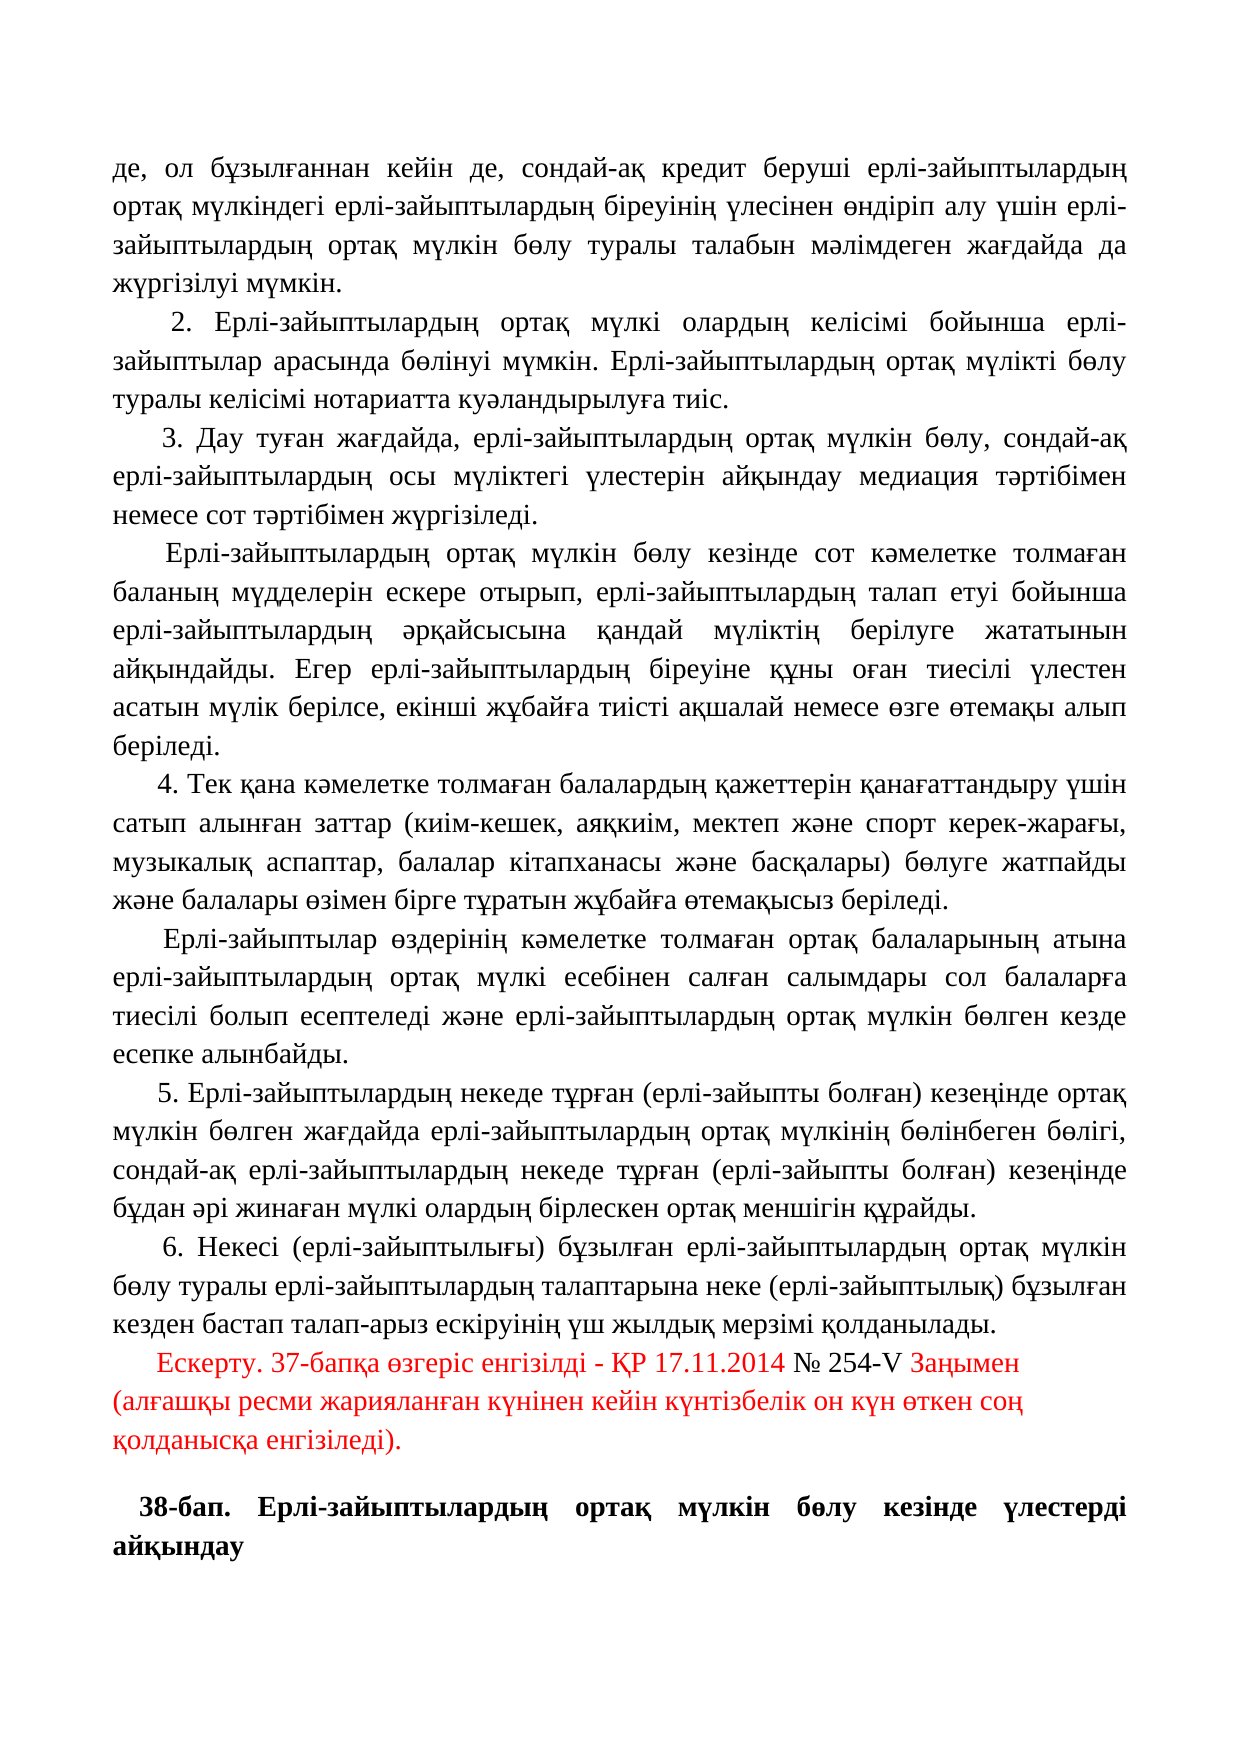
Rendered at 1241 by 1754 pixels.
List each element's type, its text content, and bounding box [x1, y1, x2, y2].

text 4. Тек қана кәмелетке толмаған балалардың қажеттерiн қанағаттандыру үшiн сатып алынған заттар (киiм-кешек, аяқкиiм, мектеп және спорт керек-жарағы, музыкалық аспаптар, балалар кiтапханасы және басқалары) бөлуге жатпайды және балалары өзімен бiрге тұратын жұбайға өтемақысыз берiледi. [112, 767, 1128, 916]
text 3. Дау туған жағдайда, ерлi-зайыптылардың ортақ мүлкiн бөлу, сондай-ақ ерлi-зайыптылардың осы мүлiктегi үлестерiн айқындау медиация тәртібімен немесе сот тәртiбiмен жүргiзiледi. [112, 420, 1128, 530]
text Ерлi-зайыптылар өздерiнiң кәмелетке толмаған ортақ балаларының атына ерлi-зайыптылардың ортақ мүлкi есебiнен салған салымдары сол балаларға тиесiлi болып есептеледi және ерлi-зайыптылардың ортақ мүлкiн бөлген кезде есепке алынбайды. [112, 921, 1128, 1070]
text 5. Ерлi-зайыптылардың некеде тұрған (ерлі-зайыпты болған) кезеңiнде ортақ мүлкiн бөлген жағдайда ерлi-зайыптылардың ортақ мүлкiнiң бөлiнбеген бөлiгi, сондай-ақ ерлi-зайыптылардың некеде тұрған (ерлі-зайыпты болған) кезеңiнде бұдан әрі жинаған мүлкi олардың бiрлескен ортақ меншiгiн құрайды. [112, 1075, 1128, 1224]
text 6. Некесi (ерлі-зайыптылығы) бұзылған ерлi-зайыптылардың ортақ мүлкiн бөлу туралы ерлi-зайыптылардың талаптарына неке (ерлі-зайыптылық) бұзылған кезден бастап талап-арыз ескіруінің үш жылдық мерзiмi қолданылады. [112, 1229, 1128, 1340]
text 2. Ерлi-зайыптылардың ортақ мүлкi олардың келiсiмi бойынша ерлi-зайыптылар арасында бөлiнуi мүмкiн. Ерлi-зайыптылардың ортақ мүлiктi бөлу туралы келiсiмi нотариатта куәландырылуға тиіс. [112, 304, 1128, 415]
text Ерлi-зайыптылардың ортақ мүлкiн бөлу кезiнде сот кәмелетке толмаған баланың мүдделерін ескере отырып, ерлi-зайыптылардың талап етуi бойынша ерлi-зайыптылардың әрқайсысына қандай мүлiктің берiлуге жататынын айқындайды. Егер ерлi-зайыптылардың бiреуiне құны оған тиесiлi үлестен асатын мүлiк берiлсе, екінші жұбайға тиісті ақшалай немесе өзге өтемақы алып берiледі. [112, 535, 1128, 762]
text Ескерту. 37-бапқа өзгеріс енгізілді - ҚР 17.11.2014 № 254-V Заңымен (алғашқы ресми жарияланған күнінен кейiн күнтiзбелiк он күн өткен соң қолданысқа енгiзiледi). [112, 1345, 1128, 1486]
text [112, 150, 1128, 299]
text 38-бап. Ерлі-зайыптылардың ортақ мүлкін бөлу кезінде үлестерді айқындау [112, 1489, 1128, 1562]
